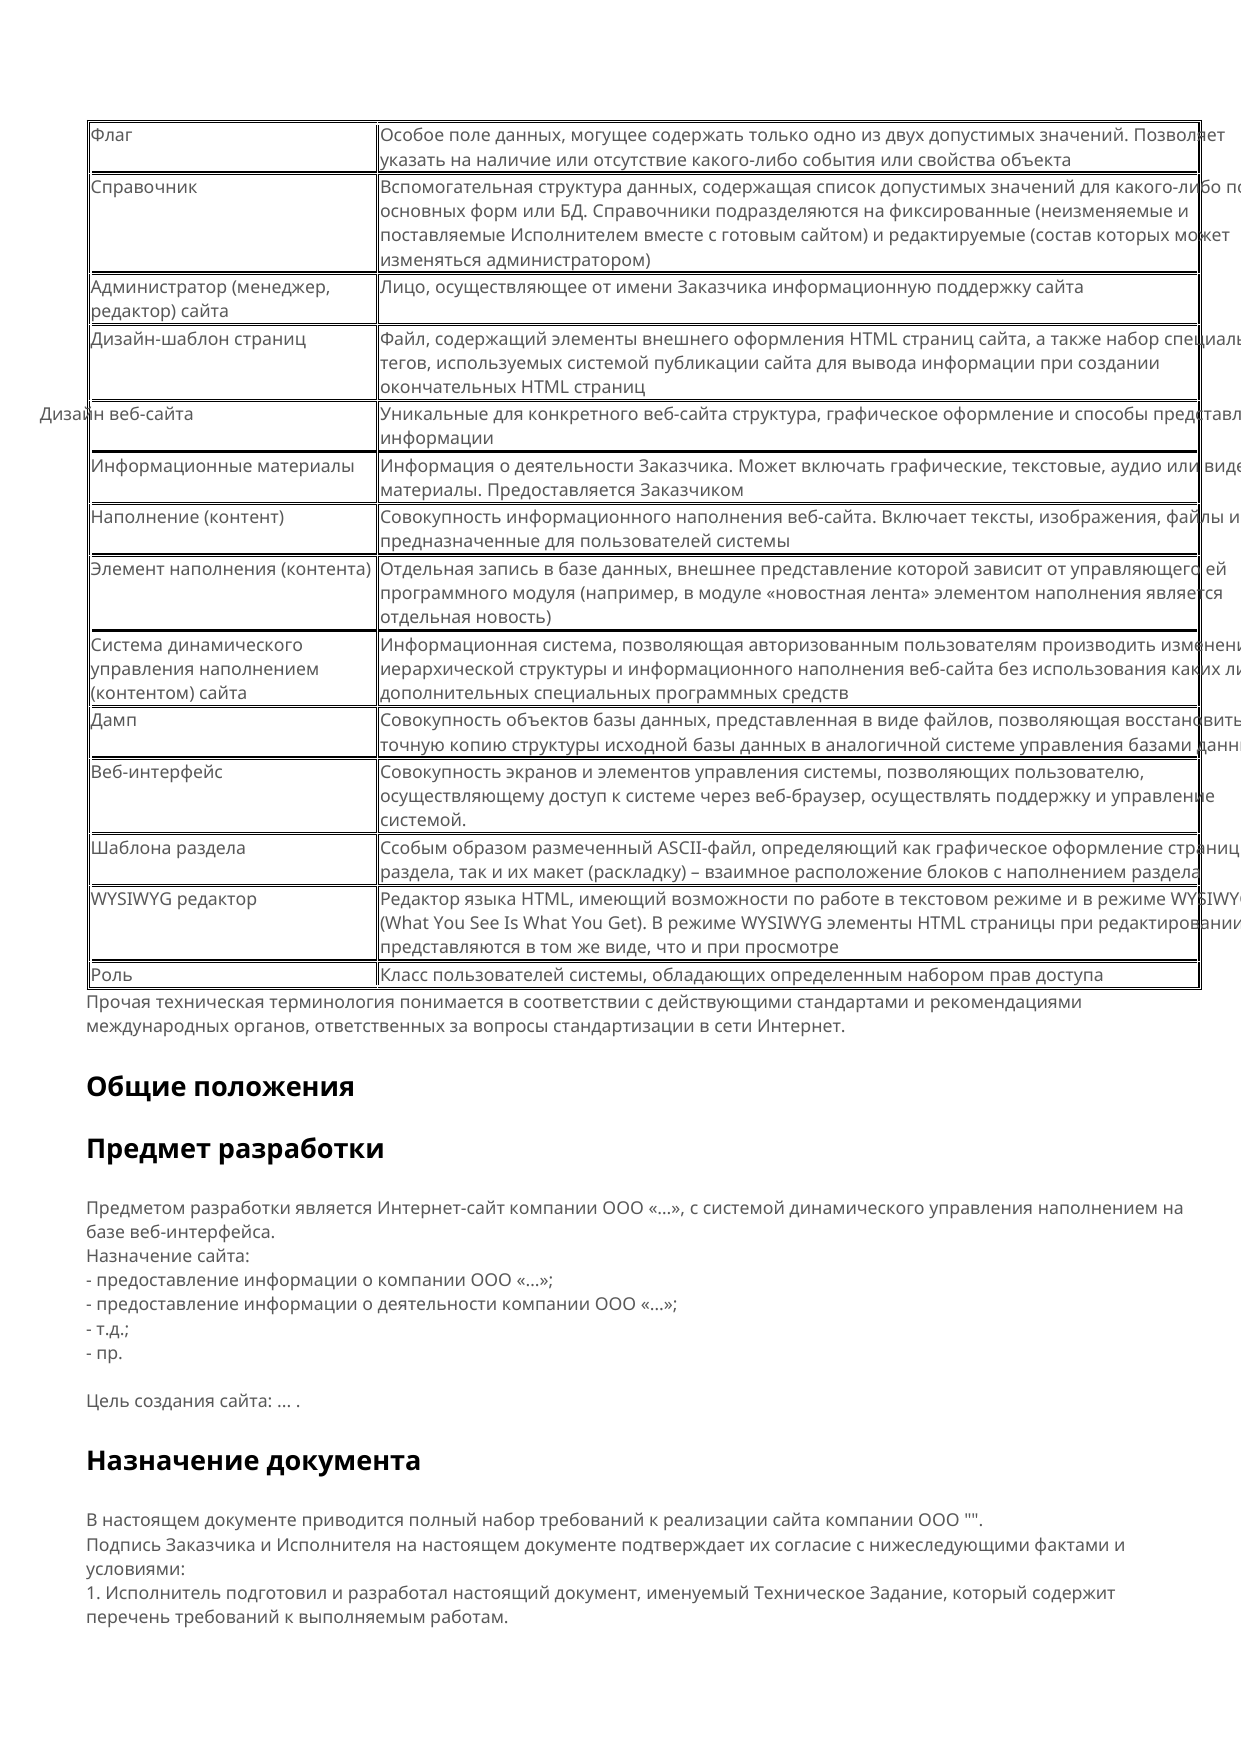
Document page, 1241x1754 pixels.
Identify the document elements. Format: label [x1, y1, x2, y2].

table_header [78, 118, 1200, 1630]
